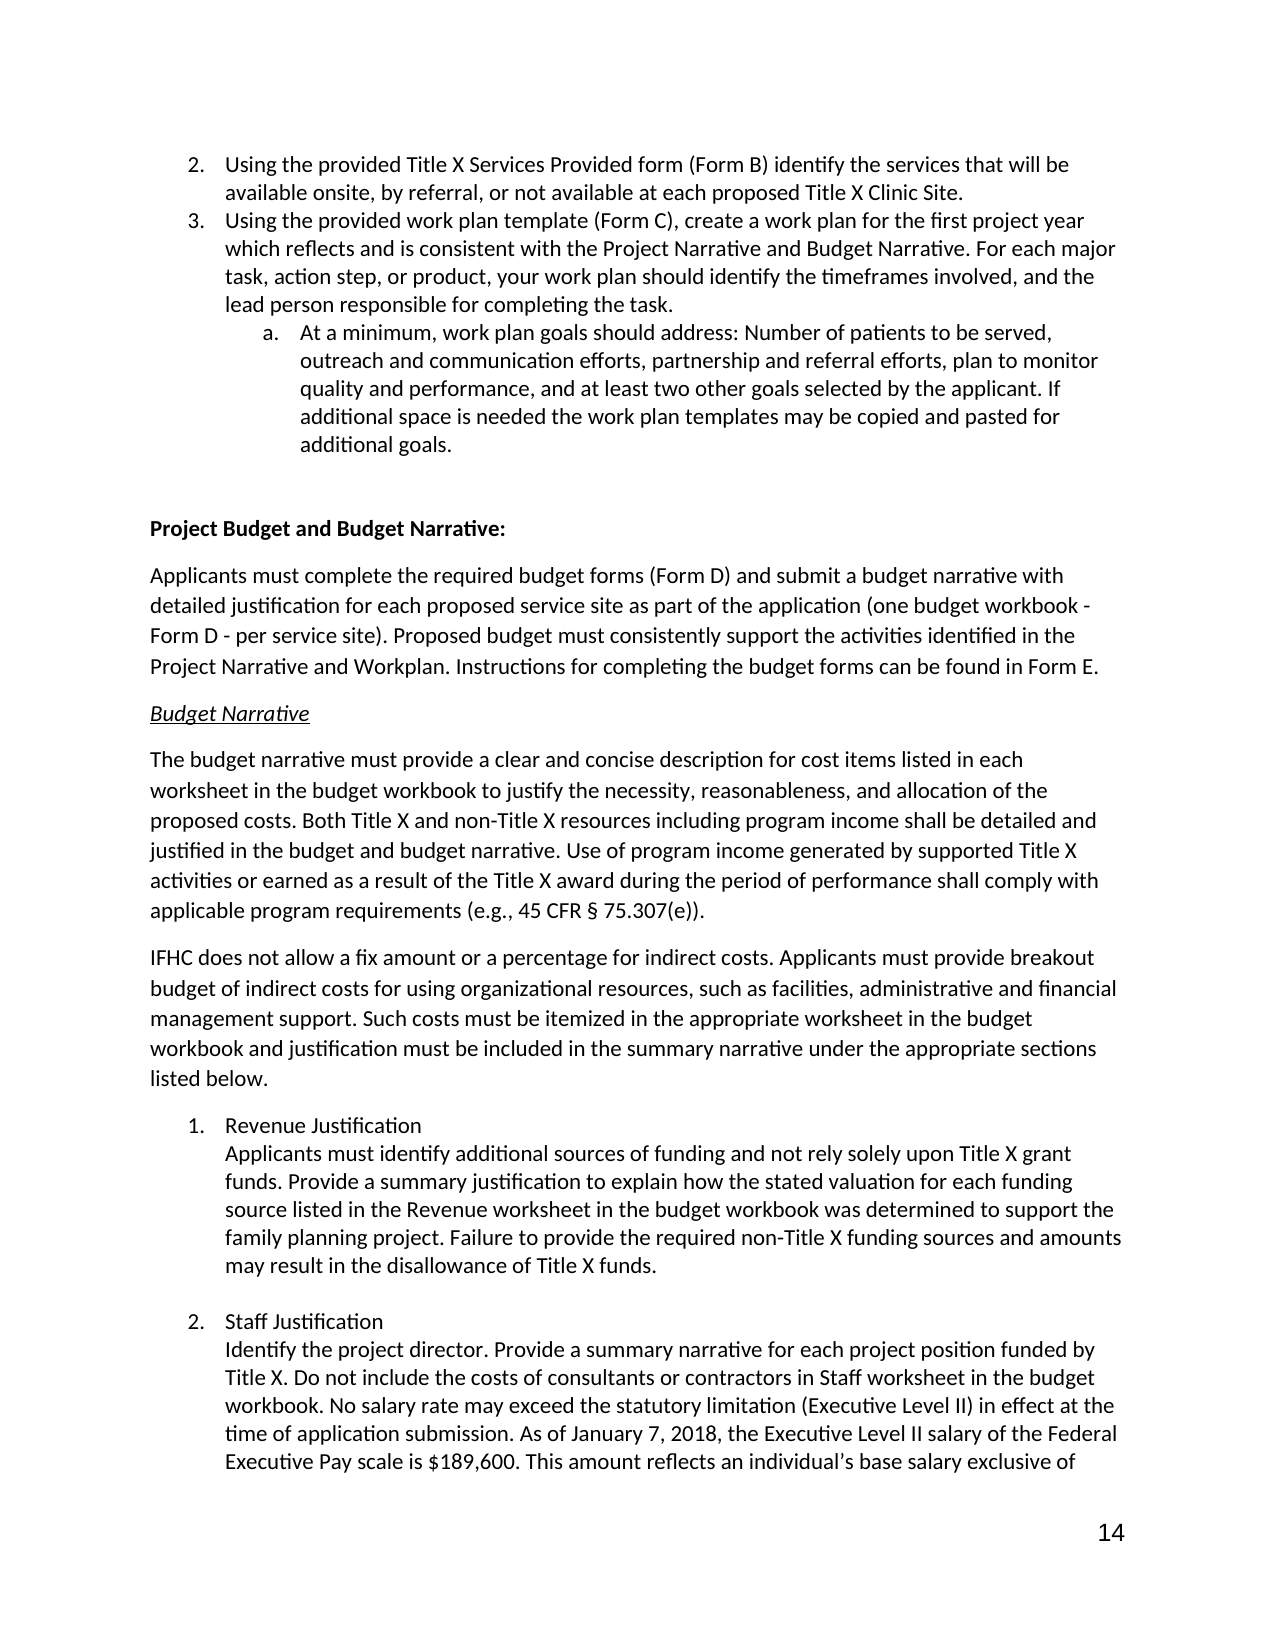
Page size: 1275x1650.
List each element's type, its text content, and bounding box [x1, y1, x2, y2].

text Applicants must identify additional sources of funding and not rely solely upon Title X grant funds. Provide a summary justification to explain how the stated valuation for each funding source listed in the Revenue worksheet in the budget workbook was determined to support the family planning project. Failure to provide the required non-Title X funding sources and amounts may result in the disallowance of Title X funds. [225, 1139, 1125, 1279]
list Using the provided Title X Services Provided form (Form B) identify the services that will be available onsite, by referral, or not available at each proposed Title X Clinic Site. [187, 150, 1125, 206]
subtitle Budget Narrative [150, 699, 1125, 727]
list Using the provided work plan template (Form C), create a work plan for the first project year which reflects and is consistent with the Project Narrative and Budget Narrative. For each major task, action step, or product, your work plan should identify the timeframes involved, and the lead person responsible for completing the task. [187, 206, 1125, 318]
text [225, 1335, 1125, 1475]
list At a minimum, work plan goals should address: Number of patients to be served, outreach and communication efforts, partnership and referral efforts, plan to monitor quality and performance, and at least two other goals selected by the applicant. If additional space is needed the work plan templates may be copied and pasted for additional goals. [262, 318, 1125, 458]
text Applicants must complete the required budget forms (Form D) and submit a budget narrative with detailed justification for each proposed service site as part of the application (one budget workbook -Form D - per service site). Proposed budget must consistently support the activities identified in the Project Narrative and Workplan. Instructions for completing the budget forms can be found in Form E. [150, 561, 1125, 680]
text The budget narrative must provide a clear and concise description for cost items listed in each worksheet in the budget workbook to justify the necessity, reasonableness, and allocation of the proposed costs. Both Title X and non-Title X resources including program income shall be detailed and justified in the budget and budget narrative. Use of program income generated by supported Title X activities or earned as a result of the Title X award during the period of performance shall comply with applicable program requirements (e.g., 45 CFR § 75.307(e)). [150, 746, 1125, 924]
list Revenue Justification [187, 1111, 1125, 1139]
text IFHC does not allow a fix amount or a percentage for indirect costs. Applicants must provide breakout budget of indirect costs for using organizational resources, such as facilities, administrative and financial management support. Such costs must be itemized in the appropriate worksheet in the budget workbook and justification must be included in the summary narrative under the appropriate sections listed below. [150, 943, 1125, 1092]
list Staff Justification [187, 1307, 1125, 1335]
subtitle Project Budget and Budget Narrative: [150, 514, 1125, 542]
